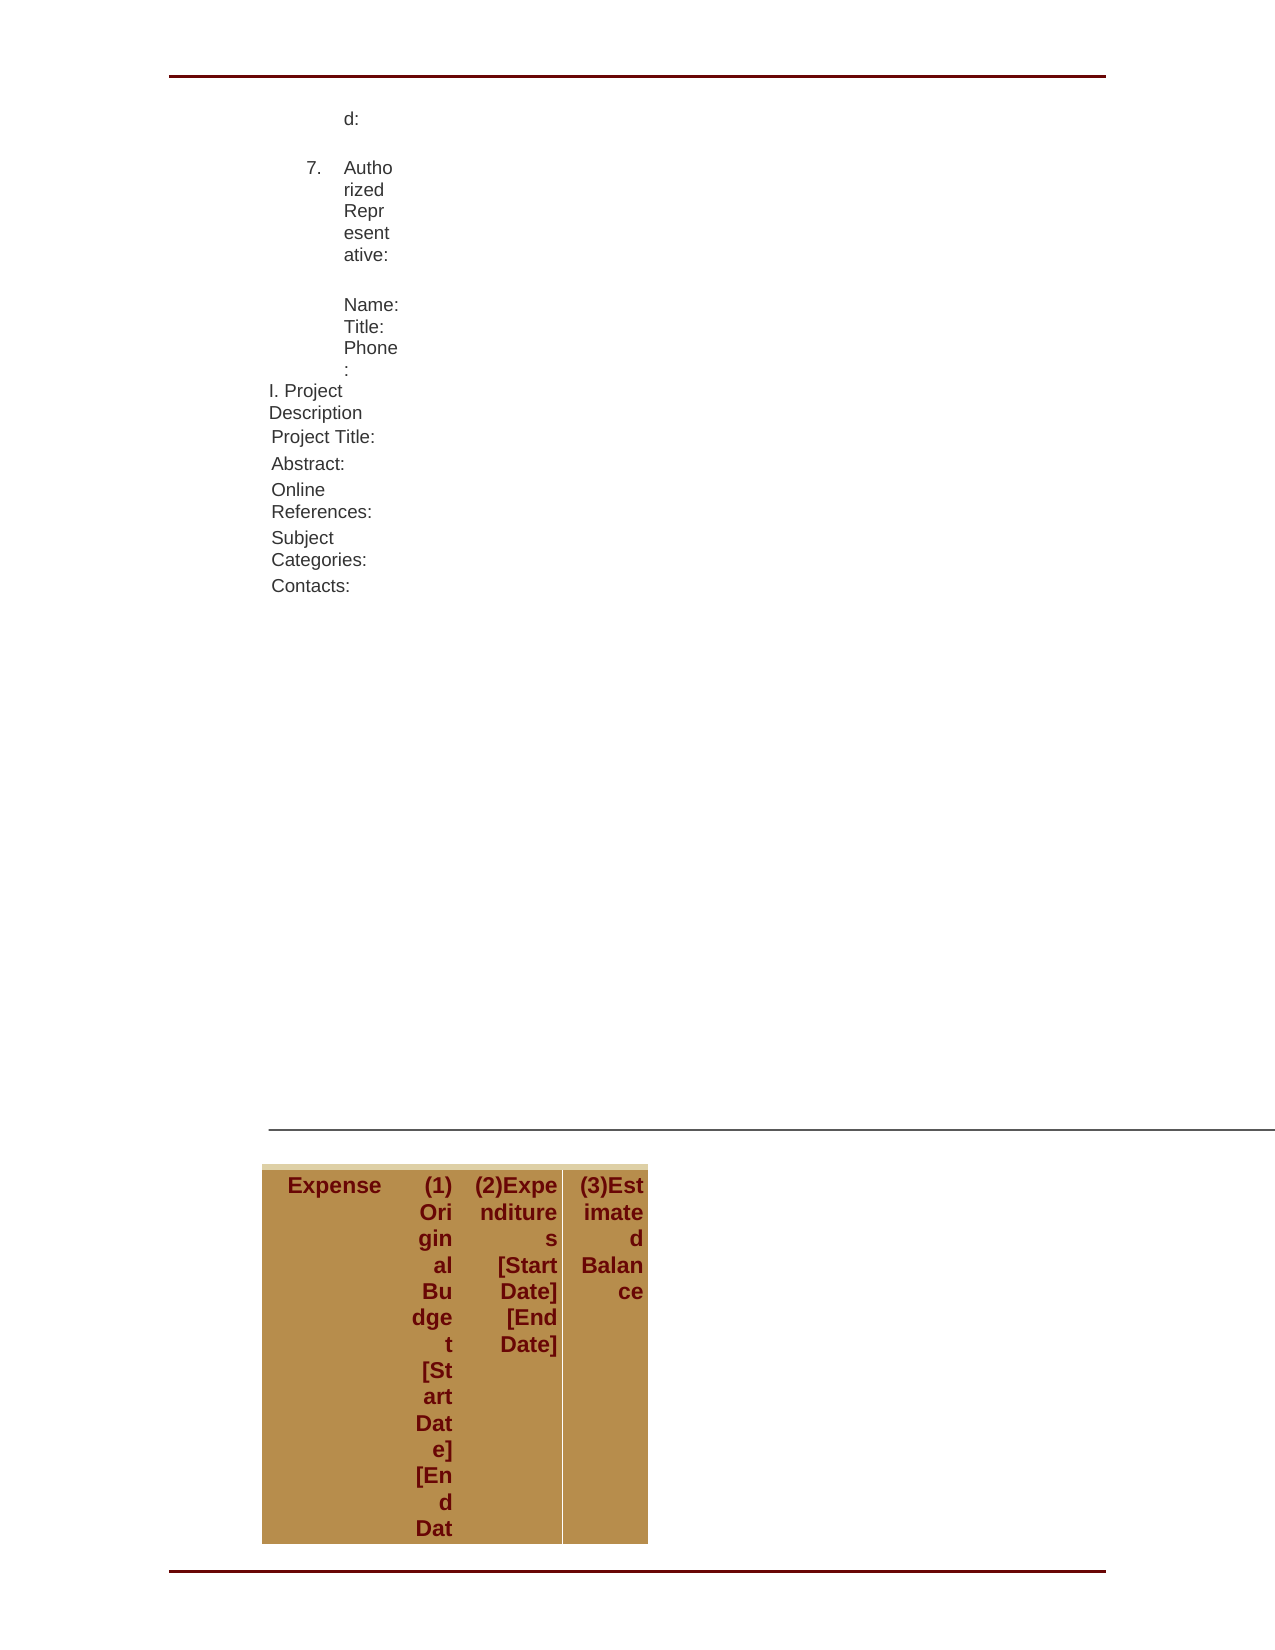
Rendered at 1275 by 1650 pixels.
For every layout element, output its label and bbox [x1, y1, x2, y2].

table_header [169, 78, 1106, 1570]
